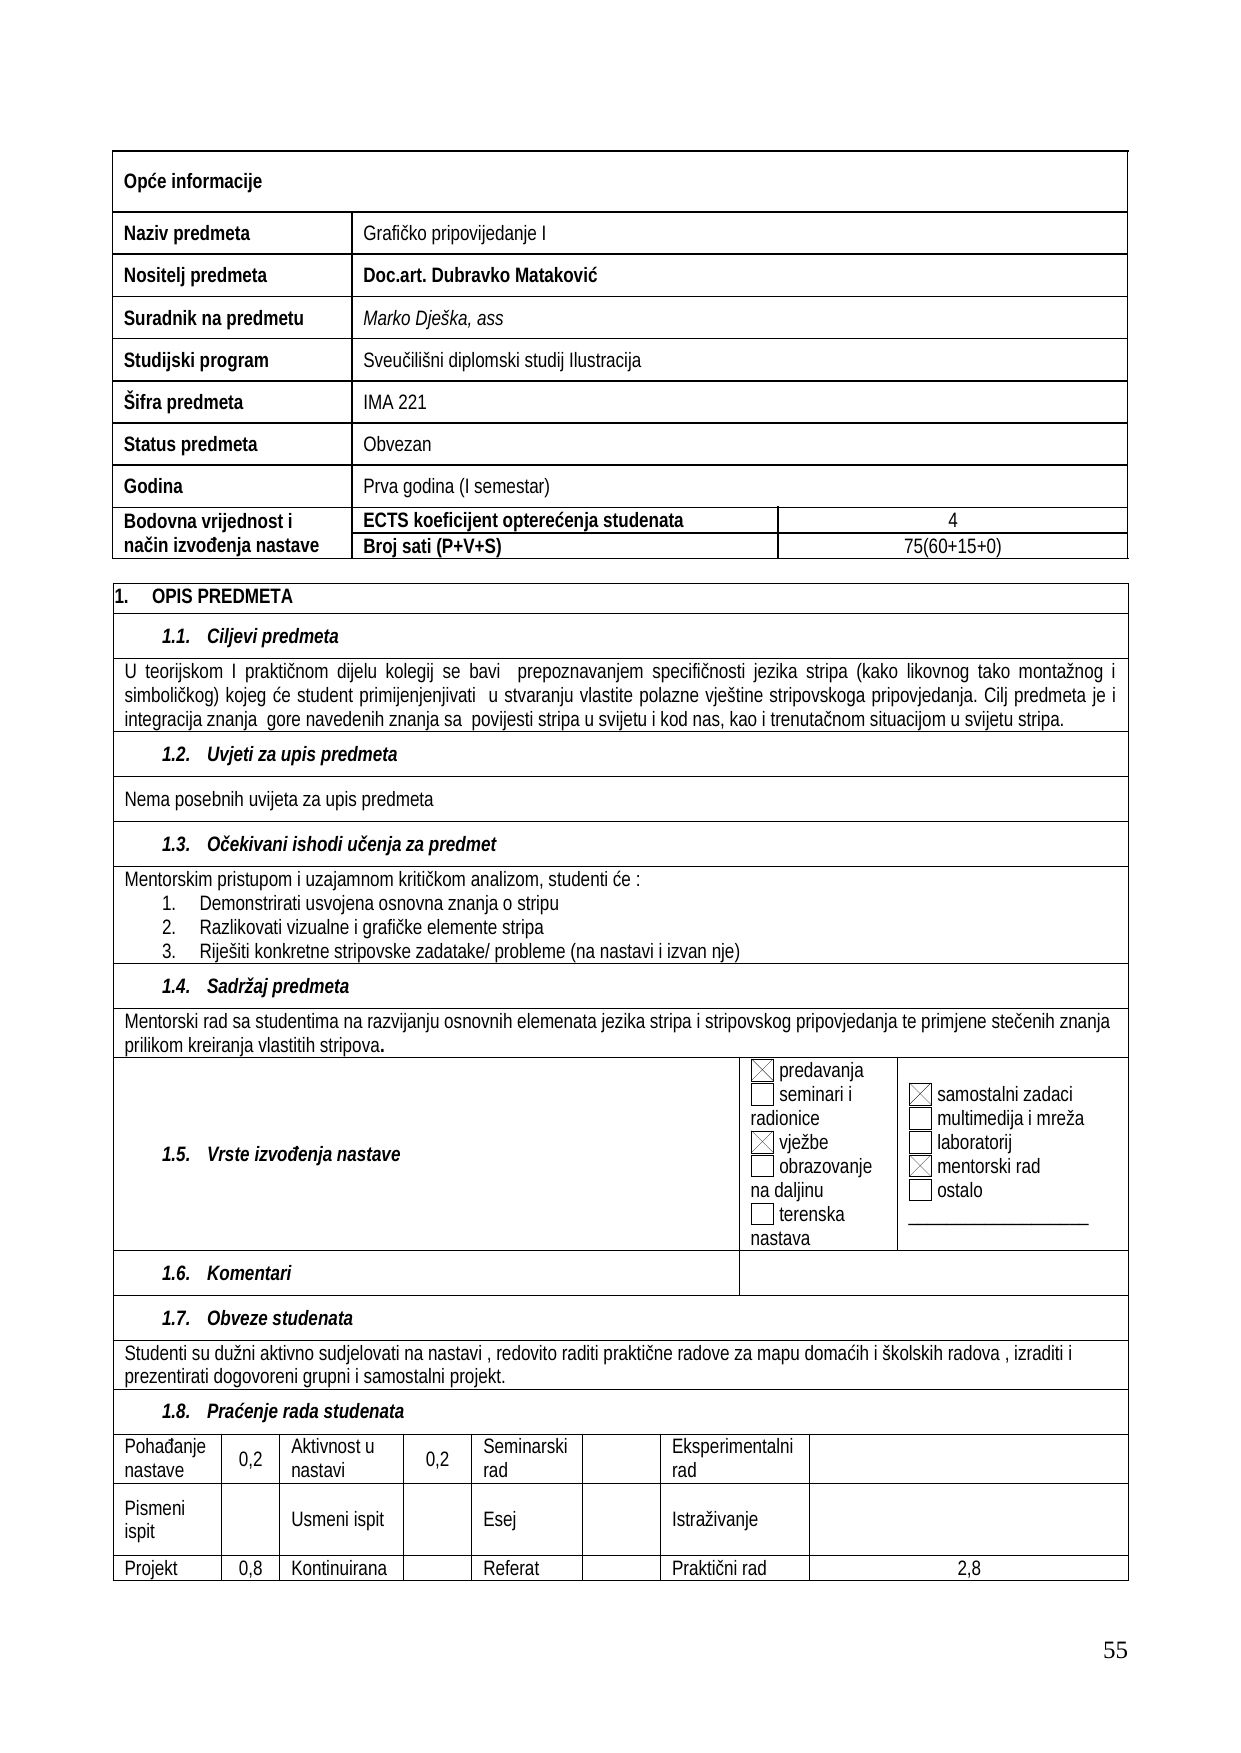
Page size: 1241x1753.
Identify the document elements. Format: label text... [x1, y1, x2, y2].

table_cell Godina [113, 466, 351, 506]
table_cell 0,2 [222, 1435, 279, 1482]
table_cell Esej [472, 1484, 582, 1555]
table_cell [583, 1484, 660, 1555]
table_cell 2,8 [810, 1556, 1128, 1580]
table_cell Broj sati (P+V+S) [353, 534, 777, 557]
table_cell Istraživanje [661, 1484, 809, 1555]
table_cell Mentorskim pristupom i uzajamnom kritičkom analizom, studenti će : Demonstrirati usvojena osnovna znanja o stripu Razlikovati vizualne i grafičke elemente stripa Riješiti konkretne stripovske zadatake/ probleme (na nastavi i izvan nje) [114, 867, 1128, 963]
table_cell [280, 1556, 403, 1580]
table_cell Studijski program [113, 339, 351, 380]
table_cell Status predmeta [113, 424, 351, 464]
table_cell 4 [779, 508, 1127, 532]
table_cell Aktivnost u nastavi [280, 1435, 403, 1482]
table_header Opće informacije [113, 152, 1127, 211]
table_cell Praktični rad [661, 1556, 809, 1580]
table_cell IMA 221 [353, 382, 1127, 422]
table_cell [583, 1435, 660, 1482]
table_cell Marko Dješka, ass [353, 297, 1127, 338]
table_cell Komentari [114, 1251, 739, 1294]
table_cell Vrste izvođenja nastave [114, 1058, 739, 1249]
table_header OPIS PREDMETA [114, 584, 1128, 613]
table_cell Uvjeti za upis predmeta [114, 732, 1128, 776]
table_cell [404, 1484, 471, 1555]
table_cell [740, 1251, 1128, 1294]
table_cell [810, 1484, 1128, 1555]
table_cell Prva godina (I semestar) [353, 466, 1127, 506]
table_cell Bodovna vrijednost i način izvođenja nastave [113, 508, 351, 557]
table_cell Očekivani ishodi učenja za predmet [114, 822, 1128, 866]
table_cell Naziv predmeta [113, 213, 351, 253]
table_cell U teorijskom I praktičnom dijelu kolegij se bavi prepoznavanjem specifičnosti jezika stripa (kako likovnog tako montažnog i simboličkog) kojeg će student primijenjenjivati u stvaranju vlastite polazne vještine stripovskoga pripovjedanja. Cilj predmeta je i integracija znanja gore navedenih znanja sa povijesti stripa u svijetu i kod nas, kao i trenutačnom situacijom u svijetu stripa. [114, 659, 1128, 731]
table_cell Doc.art. Dubravko Mataković [353, 255, 1127, 296]
table_cell Eksperimentalni rad [661, 1435, 809, 1482]
table_cell [404, 1556, 471, 1580]
table_cell Ciljevi predmeta [114, 614, 1128, 658]
table_cell Usmeni ispit [280, 1484, 403, 1555]
table_cell Obvezan [353, 424, 1127, 464]
table_cell Seminarski rad [472, 1435, 582, 1482]
table_cell [222, 1484, 279, 1555]
table_cell Nositelj predmeta [113, 255, 351, 296]
table_cell [583, 1556, 660, 1580]
table_cell predavanja seminari i radionice vježbe obrazovanje na daljinu terenska nastava [740, 1058, 897, 1249]
table_cell ECTS koeficijent opterećenja studenata [353, 508, 777, 532]
table_cell Studenti su dužni aktivno sudjelovati na nastavi , redovito raditi praktične radove za mapu domaćih i školskih radova , izraditi i prezentirati dogovoreni grupni i samostalni projekt. [114, 1341, 1128, 1388]
table_cell Praćenje rada studenata [114, 1390, 1128, 1433]
table_cell Obveze studenata [114, 1296, 1128, 1339]
table_cell 0,2 [404, 1435, 471, 1482]
table_cell Projekt [114, 1556, 221, 1580]
table_cell Sadržaj predmeta [114, 964, 1128, 1008]
table_cell 0,8 [222, 1556, 279, 1580]
table_cell Mentorski rad sa studentima na razvijanju osnovnih elemenata jezika stripa i stripovskog pripovjedanja te primjene stečenih znanja prilikom kreiranja vlastitih stripova. [114, 1009, 1128, 1057]
table_cell Šifra predmeta [113, 382, 351, 422]
table_cell Nema posebnih uvijeta za upis predmeta [114, 777, 1128, 821]
table_cell samostalni zadaci multimedija i mreža laboratorij mentorski rad ostalo ___________________ [898, 1058, 1128, 1249]
table_cell Sveučilišni diplomski studij Ilustracija [353, 339, 1127, 380]
table_cell Pismeni ispit [114, 1484, 221, 1555]
table_cell Pohađanje nastave [114, 1435, 221, 1482]
table_cell 75(60+15+0) [779, 534, 1127, 557]
table_cell Referat [472, 1556, 582, 1580]
table_cell Suradnik na predmetu [113, 297, 351, 338]
table_cell [810, 1435, 1128, 1482]
table_cell Grafičko pripovijedanje I [353, 213, 1127, 253]
